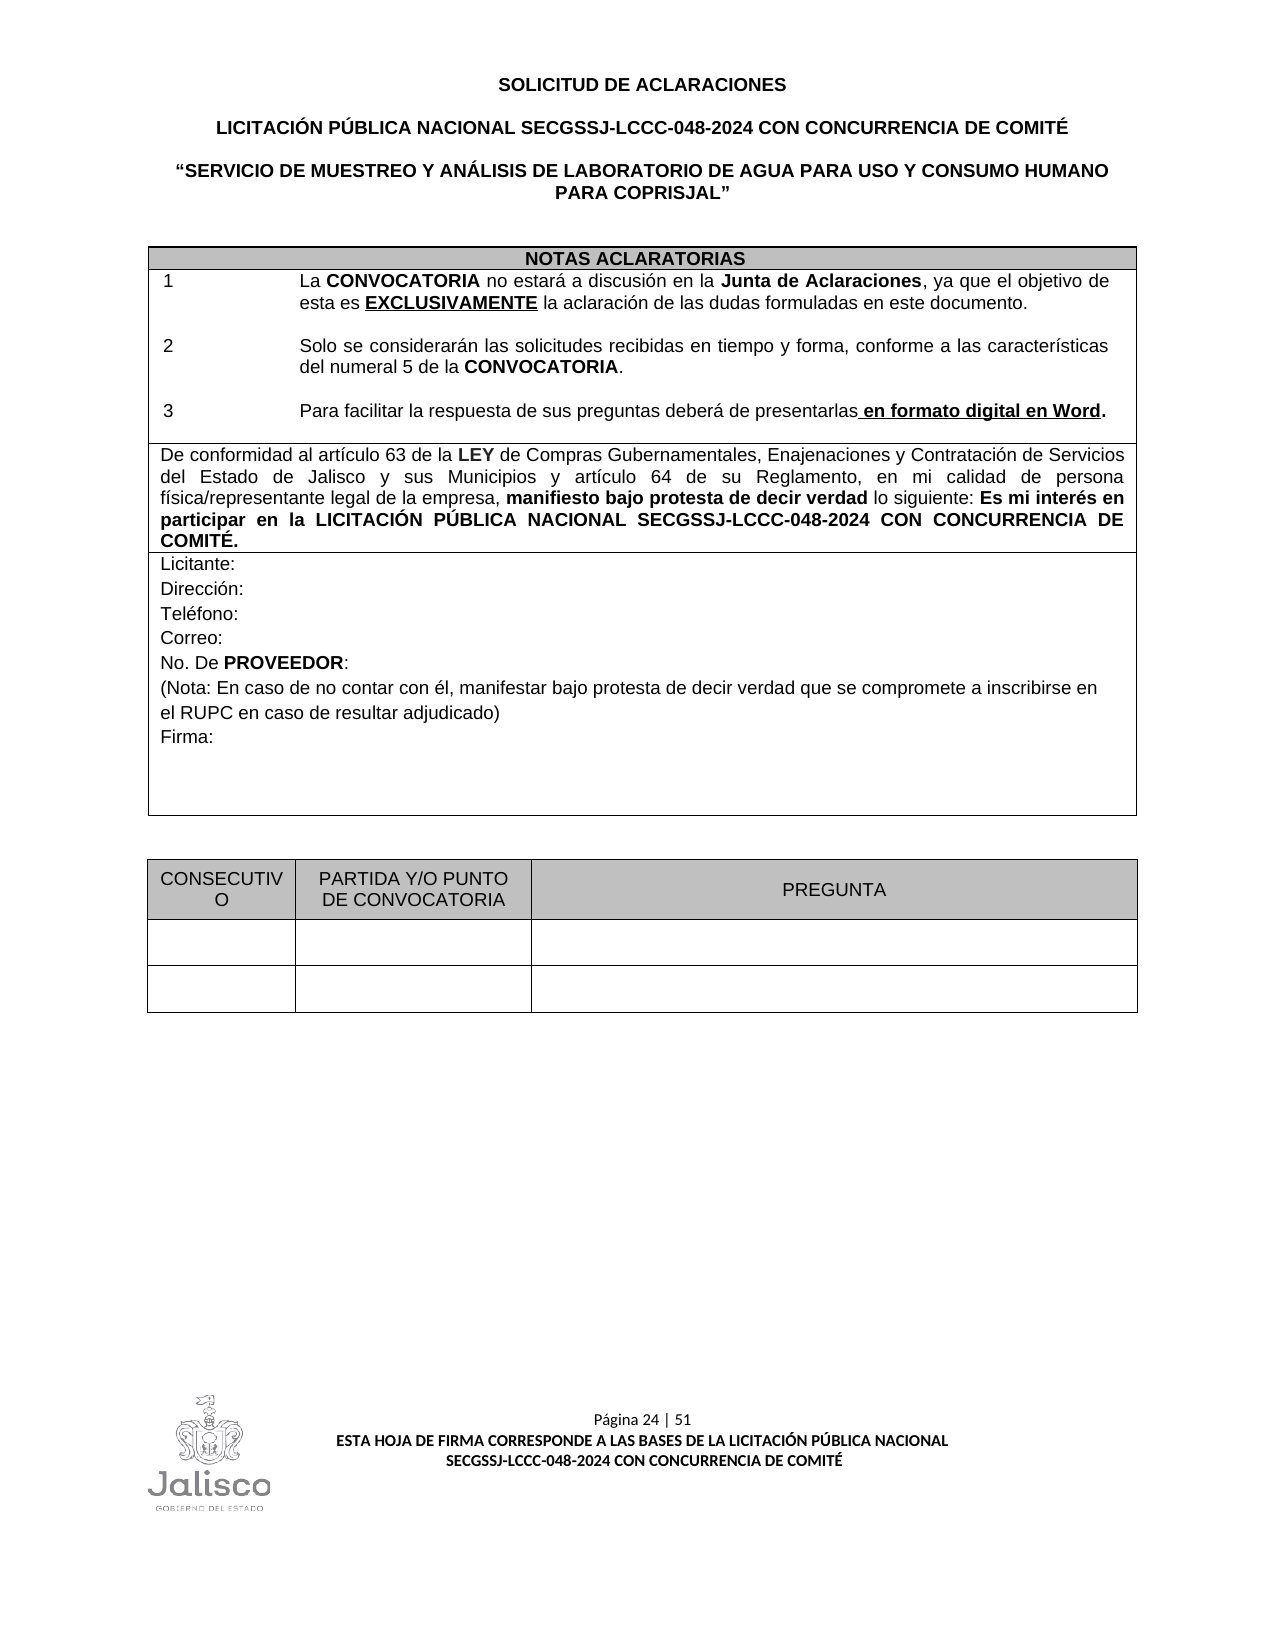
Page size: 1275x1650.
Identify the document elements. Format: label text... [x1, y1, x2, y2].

table_cell Licitante: Dirección: Teléfono: Correo: No. De PROVEEDOR: (Nota: En caso de no contar con él, manifestar bajo protesta de decir verdad que se compromete a inscribirse en el RUPC en caso de resultar adjudicado) Firma: [149, 553, 1136, 815]
table_cell Solo se considerarán las solicitudes recibidas en tiempo y forma, conforme a las características del numeral 5 de la CONVOCATORIA. [285, 335, 1136, 399]
table_header PARTIDA Y/O PUNTO DE CONVOCATORIA [296, 860, 531, 919]
table_header CONSECUTIVO [148, 860, 295, 919]
table_cell [296, 920, 531, 965]
table_cell [148, 920, 295, 965]
text SOLICITUD DE ACLARACIONES [148, 74, 1137, 95]
table_cell 2 [149, 335, 284, 399]
table_cell 1 [149, 270, 284, 335]
table_cell De conformidad al artículo 63 de la LEY de Compras Gubernamentales, Enajenaciones y Contratación de Servicios del Estado de Jalisco y sus Municipios y artículo 64 de su Reglamento, en mi calidad de persona física/representante legal de la empresa, manifiesto bajo protesta de decir verdad lo siguiente: Es mi interés en participar en la LICITACIÓN PÚBLICA NACIONAL SECGSSJ-LCCC-048-2024 CON CONCURRENCIA DE COMITÉ. [149, 444, 1136, 552]
picture [147, 1395, 271, 1511]
table_cell [532, 966, 1137, 1012]
text “SERVICIO DE MUESTREO Y ANÁLISIS DE LABORATORIO DE AGUA PARA USO Y CONSUMO HUMANO PARA COPRISJAL” [148, 160, 1137, 203]
table_cell [296, 966, 531, 1012]
table_cell [148, 966, 295, 1012]
table_cell [532, 920, 1137, 965]
table_header PREGUNTA [532, 860, 1137, 919]
table_cell La CONVOCATORIA no estará a discusión en la Junta de Aclaraciones, ya que el objetivo de esta es EXCLUSIVAMENTE la aclaración de las dudas formuladas en este documento. [285, 270, 1136, 335]
table_cell 3 [149, 399, 284, 443]
table_header NOTAS ACLARATORIAS [149, 248, 1136, 269]
table_cell Para facilitar la respuesta de sus preguntas deberá de presentarlas en formato digital en Word. [285, 399, 1136, 443]
text LICITACIÓN PÚBLICA NACIONAL SECGSSJ-LCCC-048-2024 CON CONCURRENCIA DE COMITÉ [148, 117, 1137, 138]
